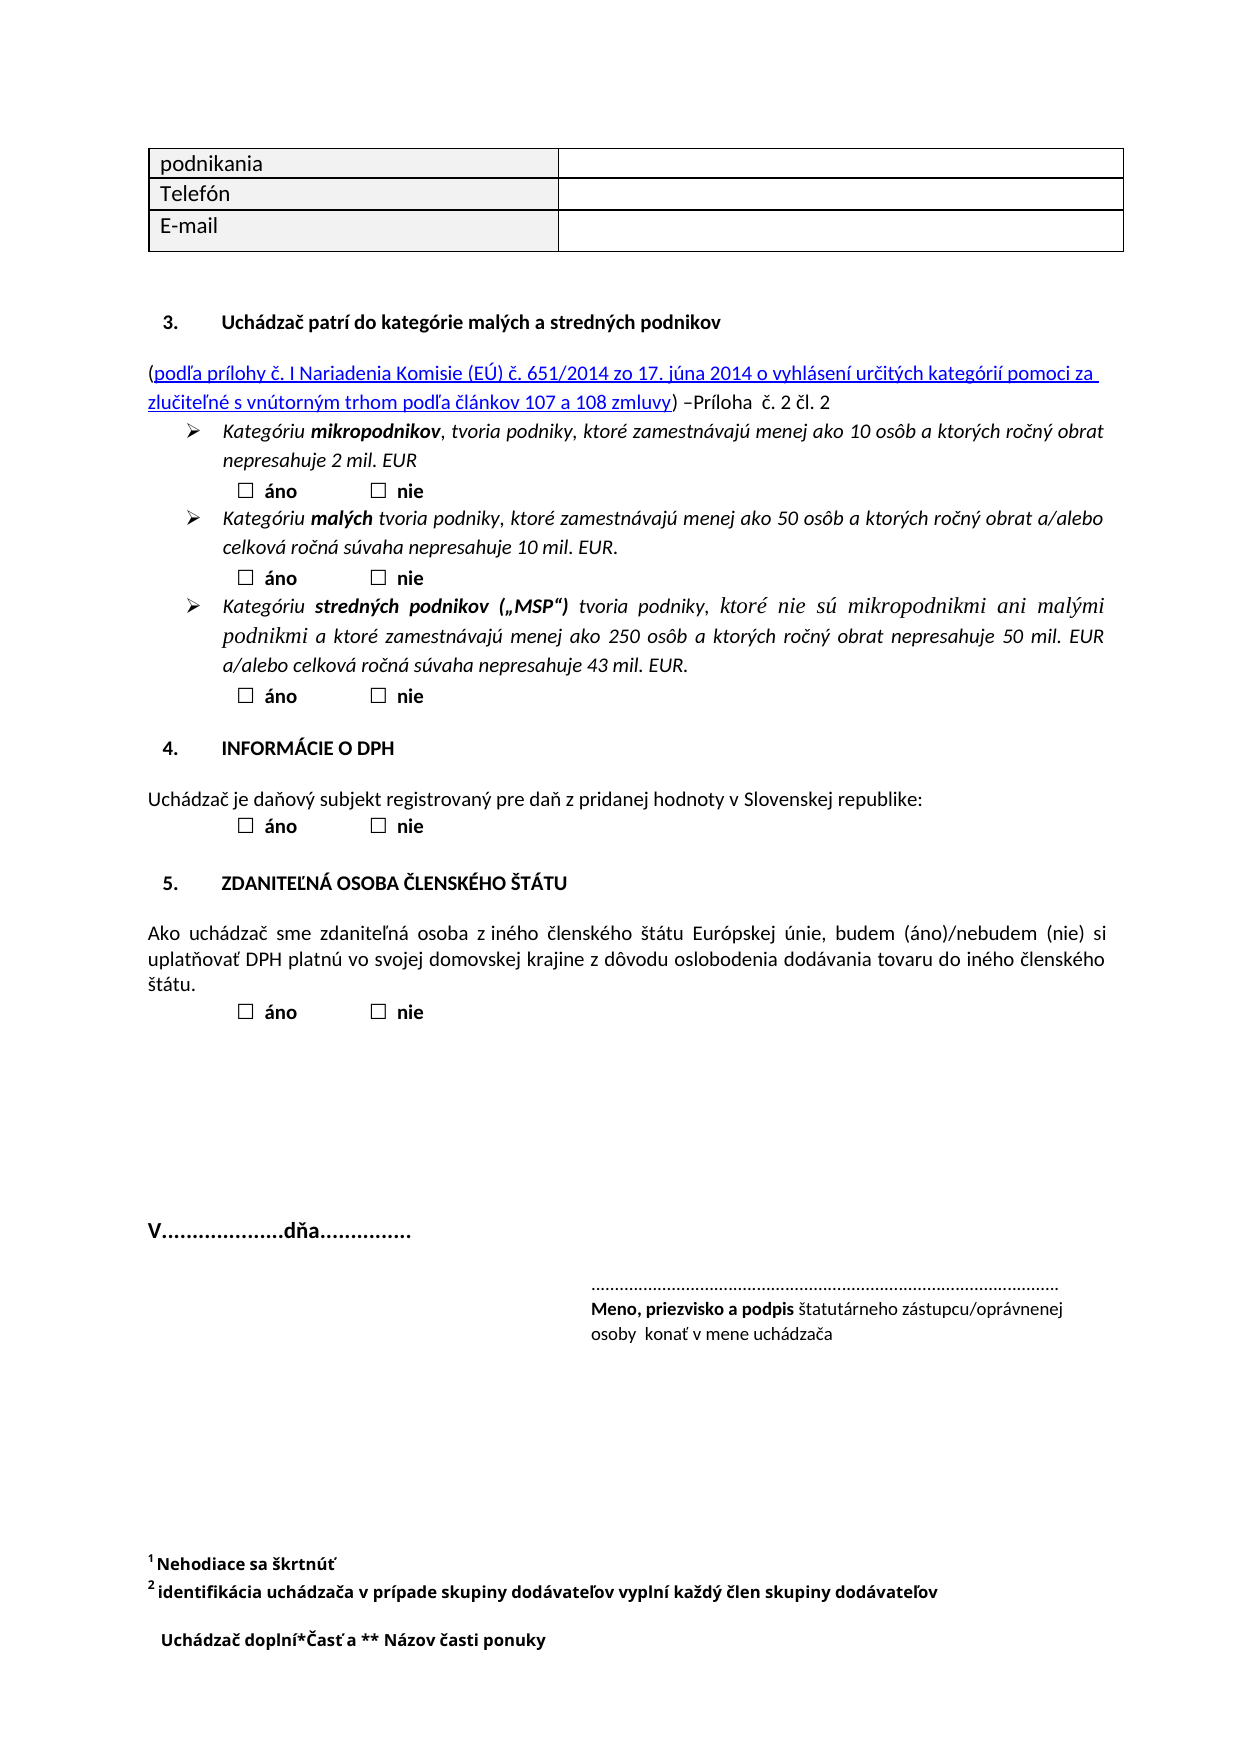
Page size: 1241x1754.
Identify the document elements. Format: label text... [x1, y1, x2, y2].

text Ako uchádzač sme zdaniteľná osoba z iného členského štátu Európskej únie, budem (áno)/nebudem (nie) si uplatňovať DPH platnú vo svojej domovskej krajine z dôvodu oslobodenia dodávania tovaru do iného členského štátu. [148, 921, 1107, 997]
list Kategóriu stredných podnikov („MSP“) tvoria podniky, ktoré nie sú mikropodnikmi ani malými podnikmi a ktoré zamestnávajú menej ako 250 osôb a ktorých ročný obrat nepresahuje 50 mil. EUR a/alebo celková ročná súvaha nepresahuje 43 mil. EUR. [185, 592, 1107, 678]
list Uchádzač patrí do kategórie malých a stredných podnikov [162, 309, 1107, 334]
table_cell [559, 211, 1123, 251]
list ZDANITEĽNÁ OSOBA ČLENSKÉHO ŠTÁTU [162, 870, 1107, 895]
table_cell [559, 179, 1123, 209]
table_cell Telefón [150, 179, 558, 209]
text áno nie [236, 682, 1107, 710]
table_cell [559, 149, 1123, 177]
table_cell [150, 149, 558, 177]
list INFORMÁCIE O DPH [162, 735, 1107, 761]
text Uchádzač je daňový subjekt registrovaný pre daň z pridanej hodnoty v Slovenskej republike: [148, 786, 1107, 812]
text (podľa prílohy č. I Nariadenia Komisie (EÚ) č. 651/2014 zo 17. júna 2014 o vyhlásení určitých kategórií pomoci za zlučiteľné s vnútorným trhom podľa článkov 107 a 108 zmluvy) –Príloha č. 2 čl. 2 [148, 360, 1107, 414]
text Meno, priezvisko a podpis štatutárneho zástupcu/oprávnenej [591, 1297, 1107, 1320]
text ................................................................................................... [591, 1273, 1107, 1296]
text áno nie [236, 812, 1107, 840]
text áno nie [236, 997, 1107, 1025]
list Kategóriu mikropodnikov, tvoria podniky, ktoré zamestnávajú menej ako 10 osôb a ktorých ročný obrat nepresahuje 2 mil. EUR [185, 418, 1107, 473]
text V....................dňa............... [148, 1217, 1107, 1244]
table_cell E-mail [150, 211, 558, 251]
list Kategóriu malých tvoria podniky, ktoré zamestnávajú menej ako 50 osôb a ktorých ročný obrat a/alebo celková ročná súvaha nepresahuje 10 mil. EUR. [185, 505, 1107, 559]
text osoby konať v mene uchádzača [591, 1322, 1107, 1345]
text áno nie [236, 563, 1107, 592]
text áno nie [236, 476, 1107, 505]
